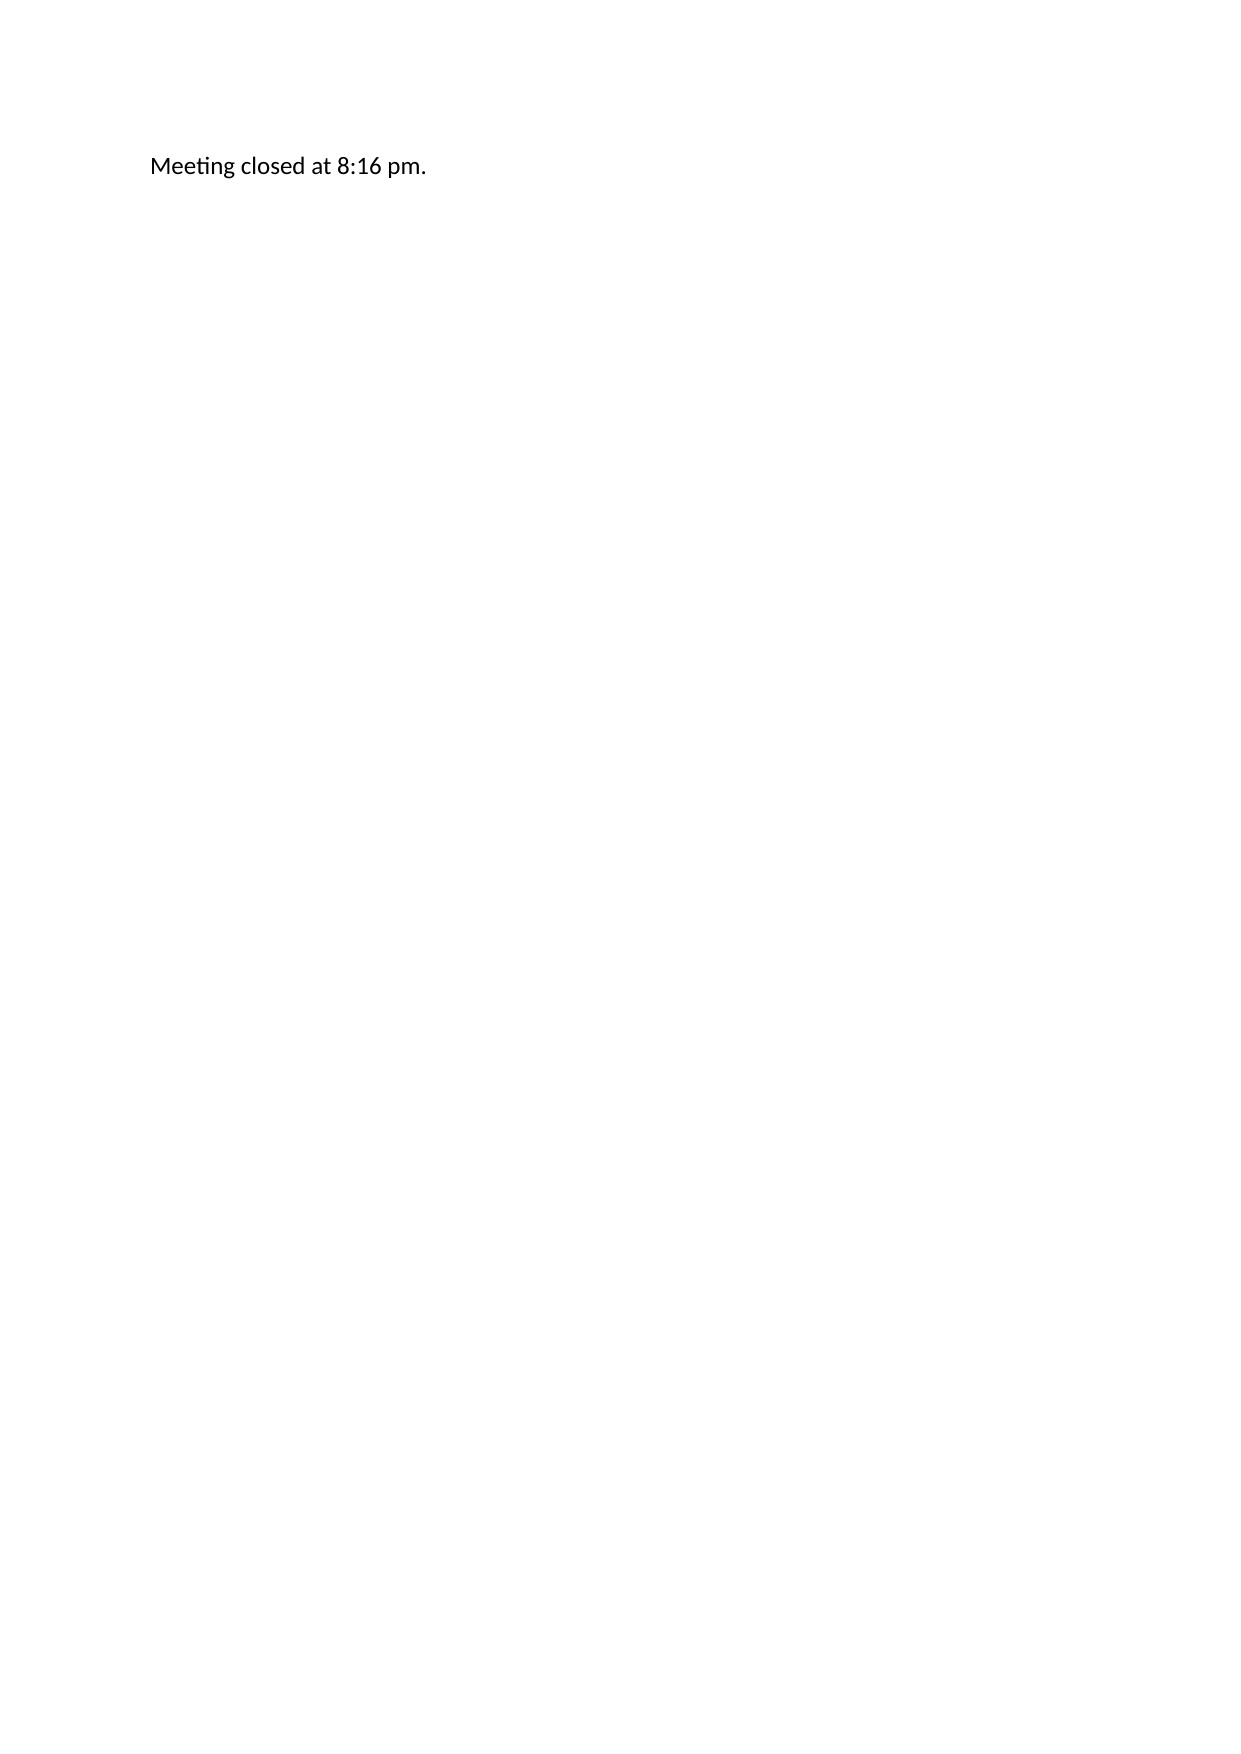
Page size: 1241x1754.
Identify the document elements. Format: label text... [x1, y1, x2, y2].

text Meeting closed at 8:16 pm. [150, 150, 1090, 181]
